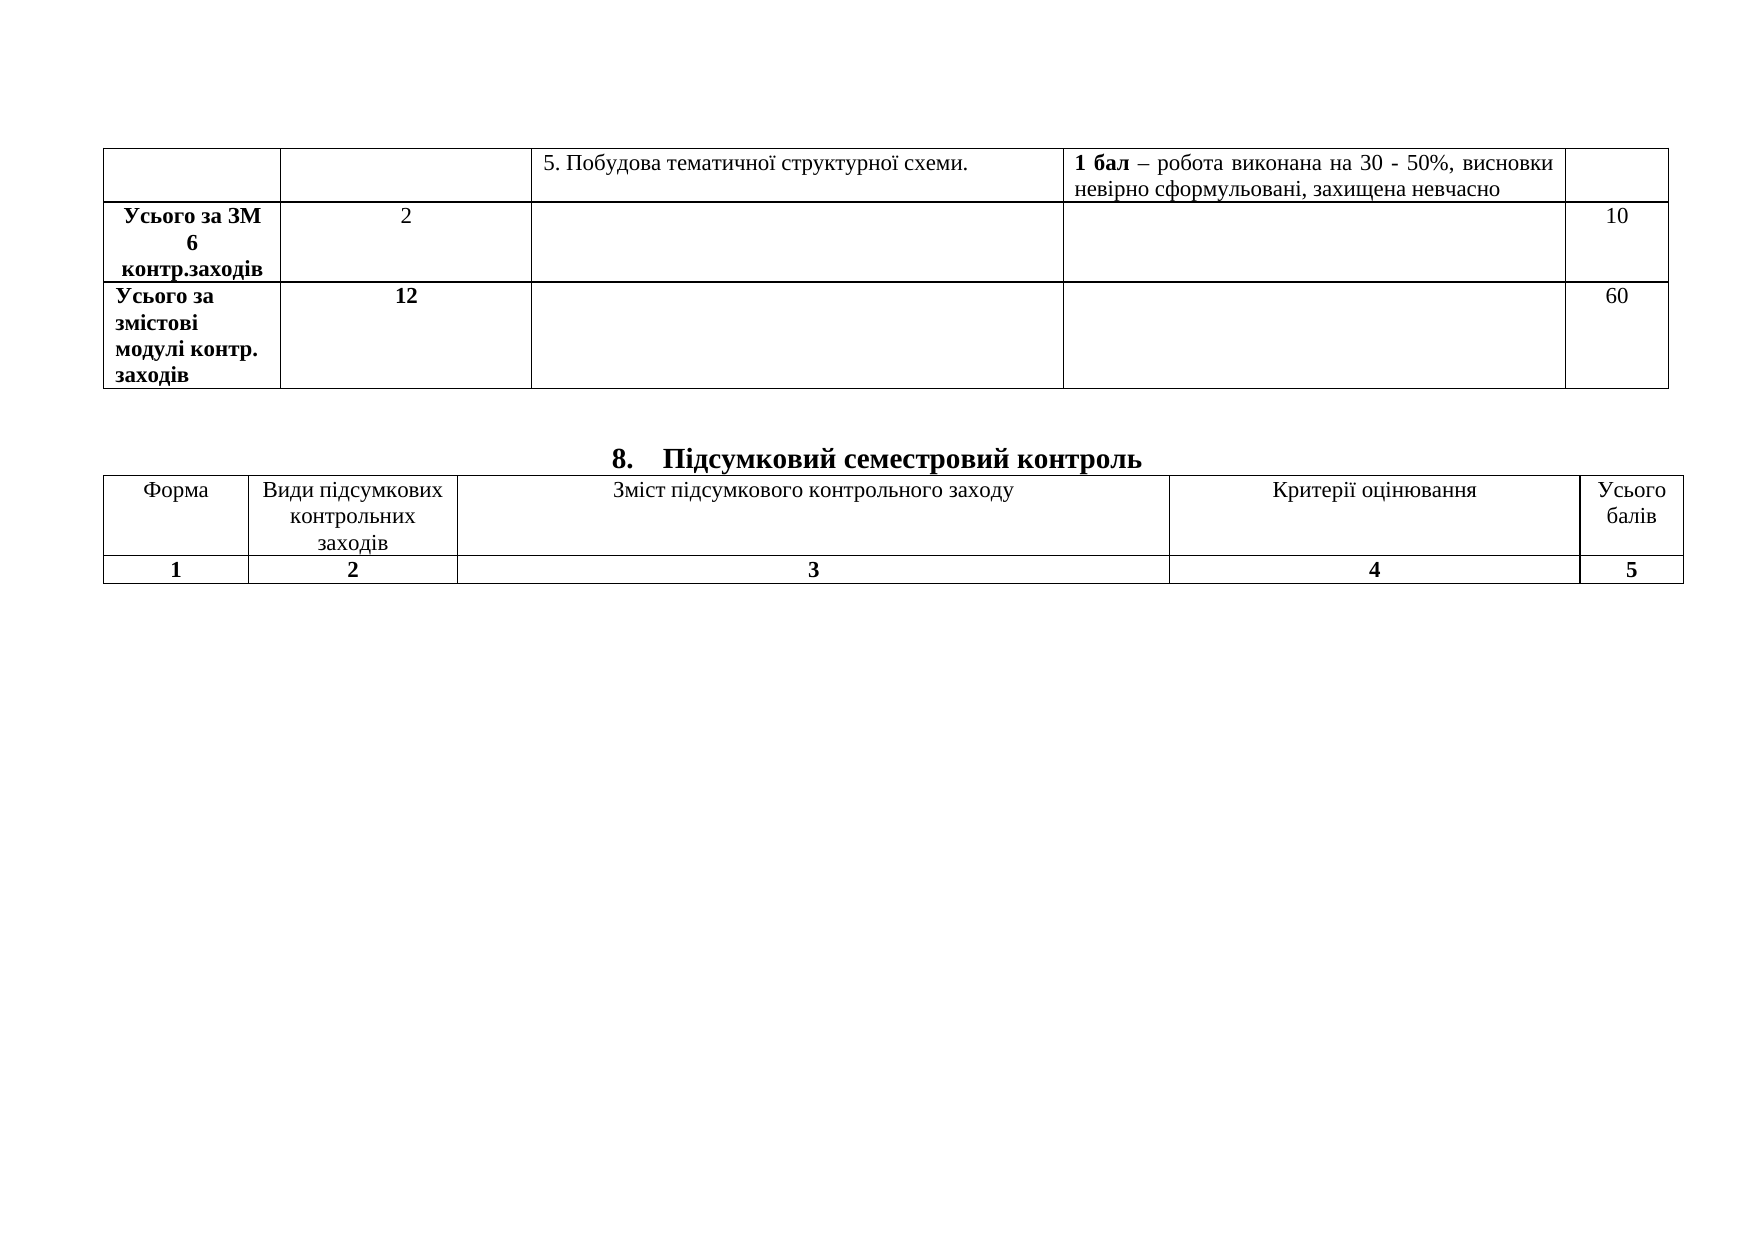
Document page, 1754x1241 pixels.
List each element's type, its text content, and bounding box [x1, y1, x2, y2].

table_cell 10 [1566, 203, 1668, 281]
table_header Види підсумкових контрольних заходів [249, 476, 457, 555]
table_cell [281, 149, 531, 201]
table_cell 2 [281, 203, 531, 281]
table_cell 60 [1566, 283, 1668, 388]
table_cell 4 [1170, 556, 1579, 583]
table_header Форма [104, 476, 248, 555]
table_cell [1064, 149, 1565, 201]
table_cell 2 [249, 556, 457, 583]
table_header Зміст підсумкового контрольного заходу [458, 476, 1169, 555]
table_cell [1064, 203, 1565, 281]
table_cell 6 [1566, 149, 1668, 201]
table_cell Усього за змістові модулі контр. заходів [104, 283, 280, 388]
table_header Критерії оцінювання [1170, 476, 1579, 555]
table_cell 12 [281, 283, 531, 388]
table_cell [1064, 283, 1565, 388]
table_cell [532, 149, 1063, 201]
table_cell Усього за ЗМ 6 контр.заходів [104, 203, 280, 281]
table_cell [532, 283, 1063, 388]
table_cell 1 [104, 556, 248, 583]
text 8. Підсумковий семестровий контроль [88, 442, 1665, 475]
table_header Усього балів [1581, 476, 1683, 555]
table_cell [532, 203, 1063, 281]
table_cell 3 [458, 556, 1169, 583]
table_cell 5 [1581, 556, 1683, 583]
